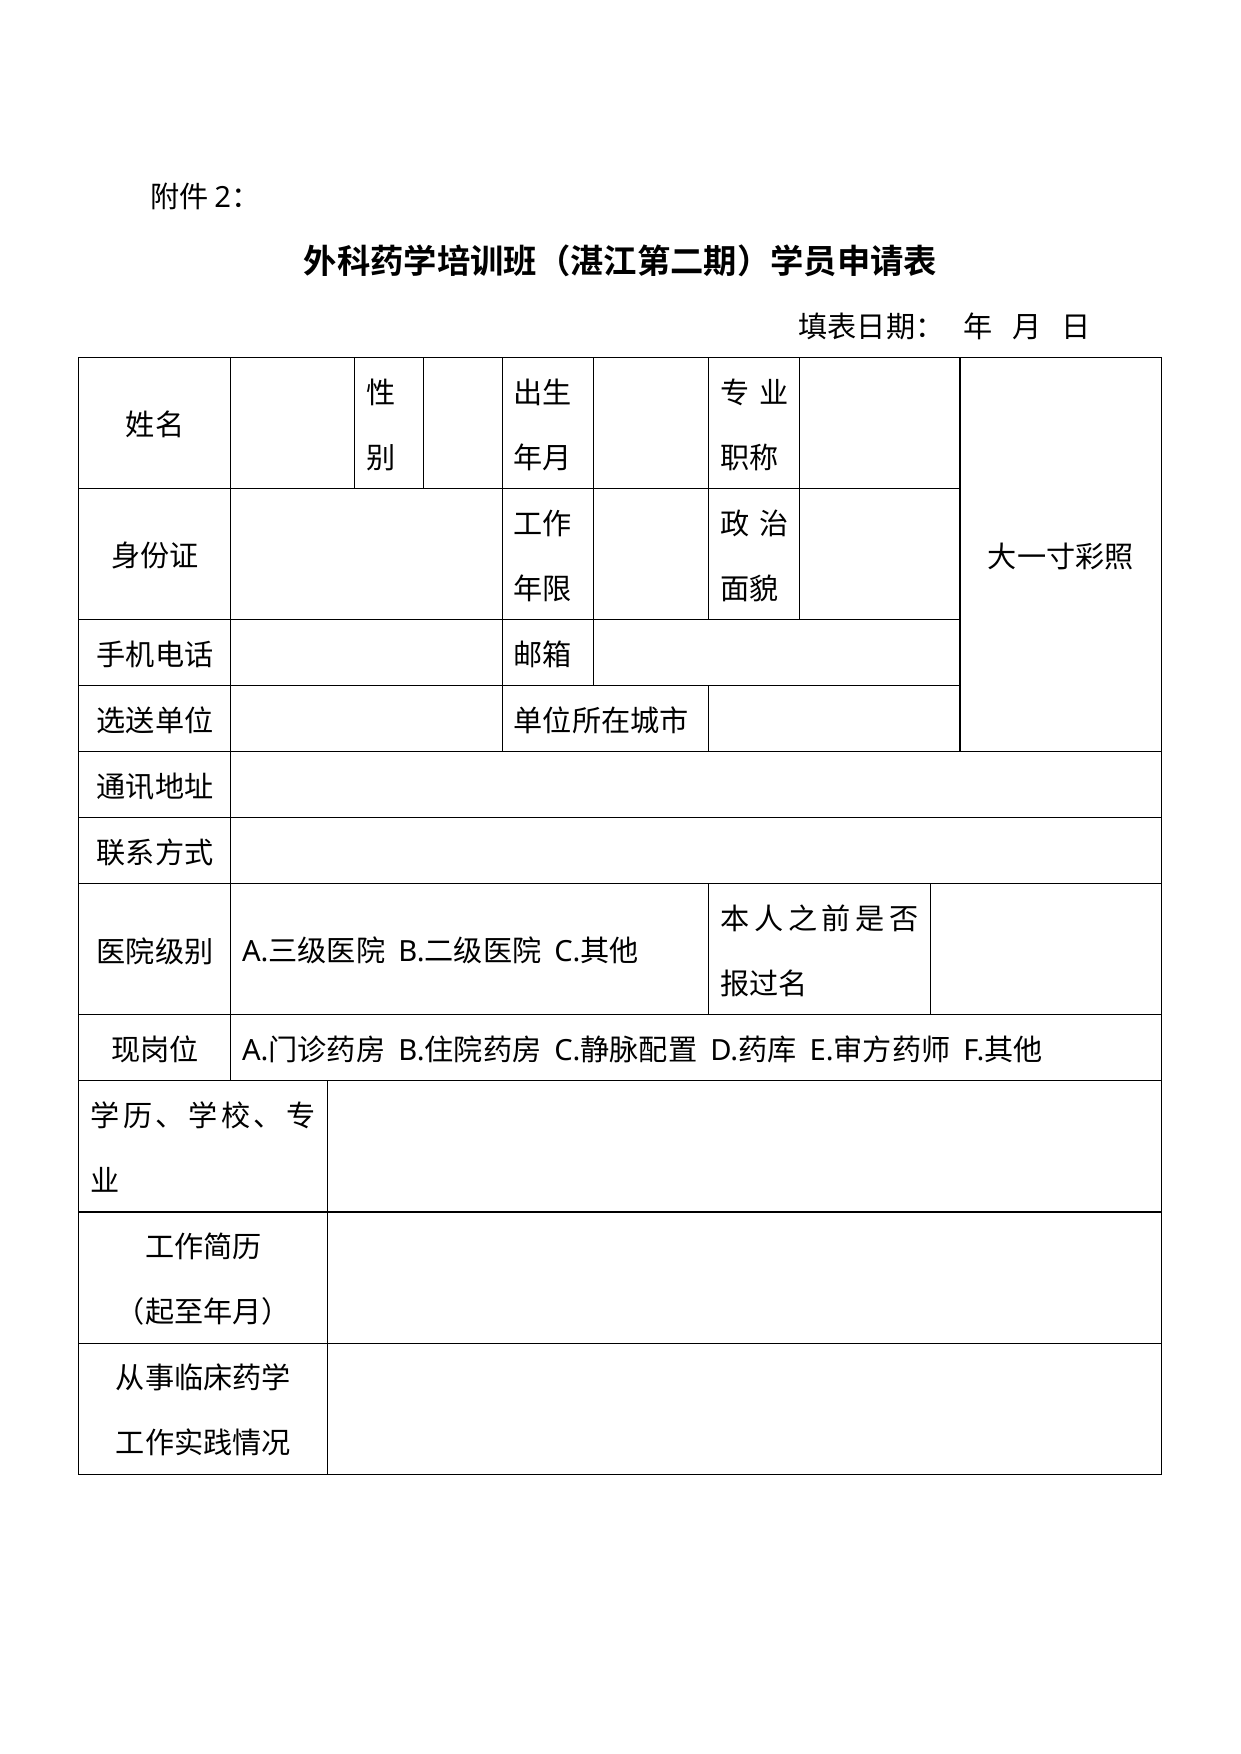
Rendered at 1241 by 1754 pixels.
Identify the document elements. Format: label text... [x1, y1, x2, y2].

table_cell [594, 489, 708, 619]
table_cell 身份证 [79, 489, 230, 619]
table_cell [231, 489, 502, 619]
table_cell 现岗位 [79, 1015, 230, 1080]
table_cell A.三级医院 B.二级医院 C.其他 [231, 884, 708, 1014]
table_cell [594, 620, 959, 685]
table_cell 单位所在城市 [503, 686, 708, 751]
table_cell [931, 884, 1161, 1014]
table_cell 本人之前是否报过名 [709, 884, 930, 1014]
table_cell 工作 年限 [503, 489, 593, 619]
table_cell [328, 1344, 1161, 1473]
table_cell [231, 818, 1161, 883]
table_cell 学历、学校、专业 [79, 1081, 327, 1211]
table_header 姓名 [79, 358, 230, 488]
table_header 专业职称 [709, 358, 799, 488]
table_cell A.门诊药房 B.住院药房 C.静脉配置 D.药库 E.审方药师 F.其他 [231, 1015, 1161, 1080]
table_cell [328, 1081, 1161, 1211]
table_cell [328, 1213, 1161, 1342]
table_header [231, 358, 354, 488]
table_cell 联系方式 [79, 818, 230, 883]
table_header [800, 358, 959, 488]
table_header 性别 [355, 358, 423, 488]
table_cell 邮箱 [503, 620, 593, 685]
text 填表日期： 年 月 日 [150, 292, 1090, 357]
table_header [424, 358, 502, 488]
table_header 出生 年月 [503, 358, 593, 488]
table_cell [800, 489, 959, 619]
table_cell 工作简历 （起至年月） [79, 1213, 327, 1342]
table_cell 手机电话 [79, 620, 230, 685]
table_cell 医院级别 [79, 884, 230, 1014]
table_cell [231, 686, 502, 751]
table_cell 选送单位 [79, 686, 230, 751]
table_header 大一寸彩照 [961, 358, 1161, 751]
table_cell 政治面貌 [709, 489, 799, 619]
table_header [594, 358, 708, 488]
table_cell [231, 752, 1161, 817]
table_cell 通讯地址 [79, 752, 230, 817]
table_cell [231, 620, 502, 685]
table_cell [709, 686, 959, 751]
text 外科药学培训班（湛江第二期）学员申请表 [150, 227, 1090, 292]
text 附件2： [150, 162, 1090, 227]
table_cell 从事临床药学 工作实践情况 [79, 1344, 327, 1473]
